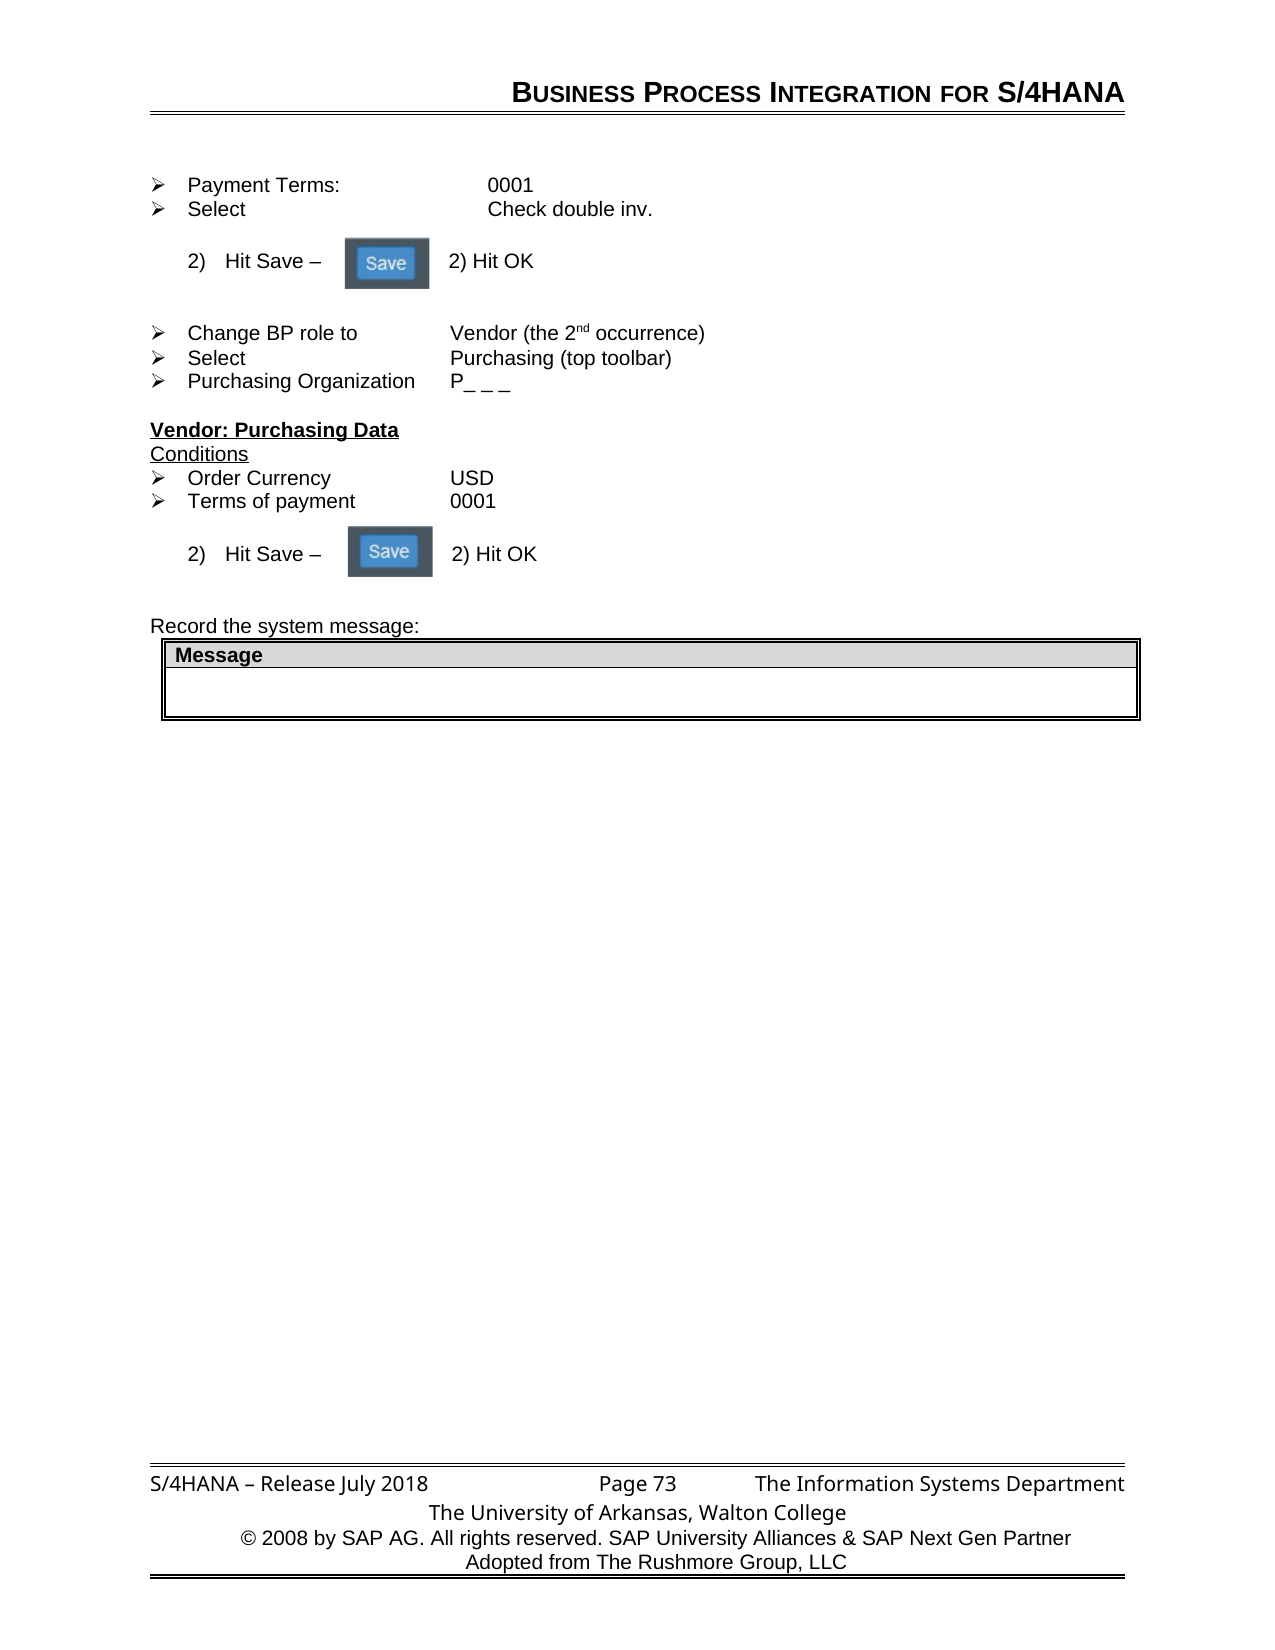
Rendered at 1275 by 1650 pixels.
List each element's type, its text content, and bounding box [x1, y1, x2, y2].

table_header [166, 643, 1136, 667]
list Hit Save – 2) Hit OK [187, 249, 344, 273]
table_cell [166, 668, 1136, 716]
list Purchasing Organization P_ _ _ [150, 369, 1125, 393]
picture [344, 237, 430, 289]
text Record the system message: [150, 614, 1091, 638]
picture [347, 526, 433, 577]
list Hit Save – 2) Hit OK [430, 249, 1125, 273]
list Hit Save – 2) Hit OK [187, 542, 347, 566]
list Select Purchasing (top toolbar) [150, 345, 1125, 369]
text Conditions [150, 441, 1125, 465]
list Terms of payment 0001 [150, 489, 1125, 513]
list Change BP role to Vendor (the 2nd occurrence) [150, 321, 1125, 345]
list Hit Save – 2) Hit OK [433, 542, 1125, 566]
list Order Currency USD [150, 465, 1125, 489]
list Payment Terms: 0001 [150, 172, 1125, 197]
list Select Check double inv. [150, 197, 1125, 221]
text Vendor: Purchasing Data [150, 417, 1125, 441]
